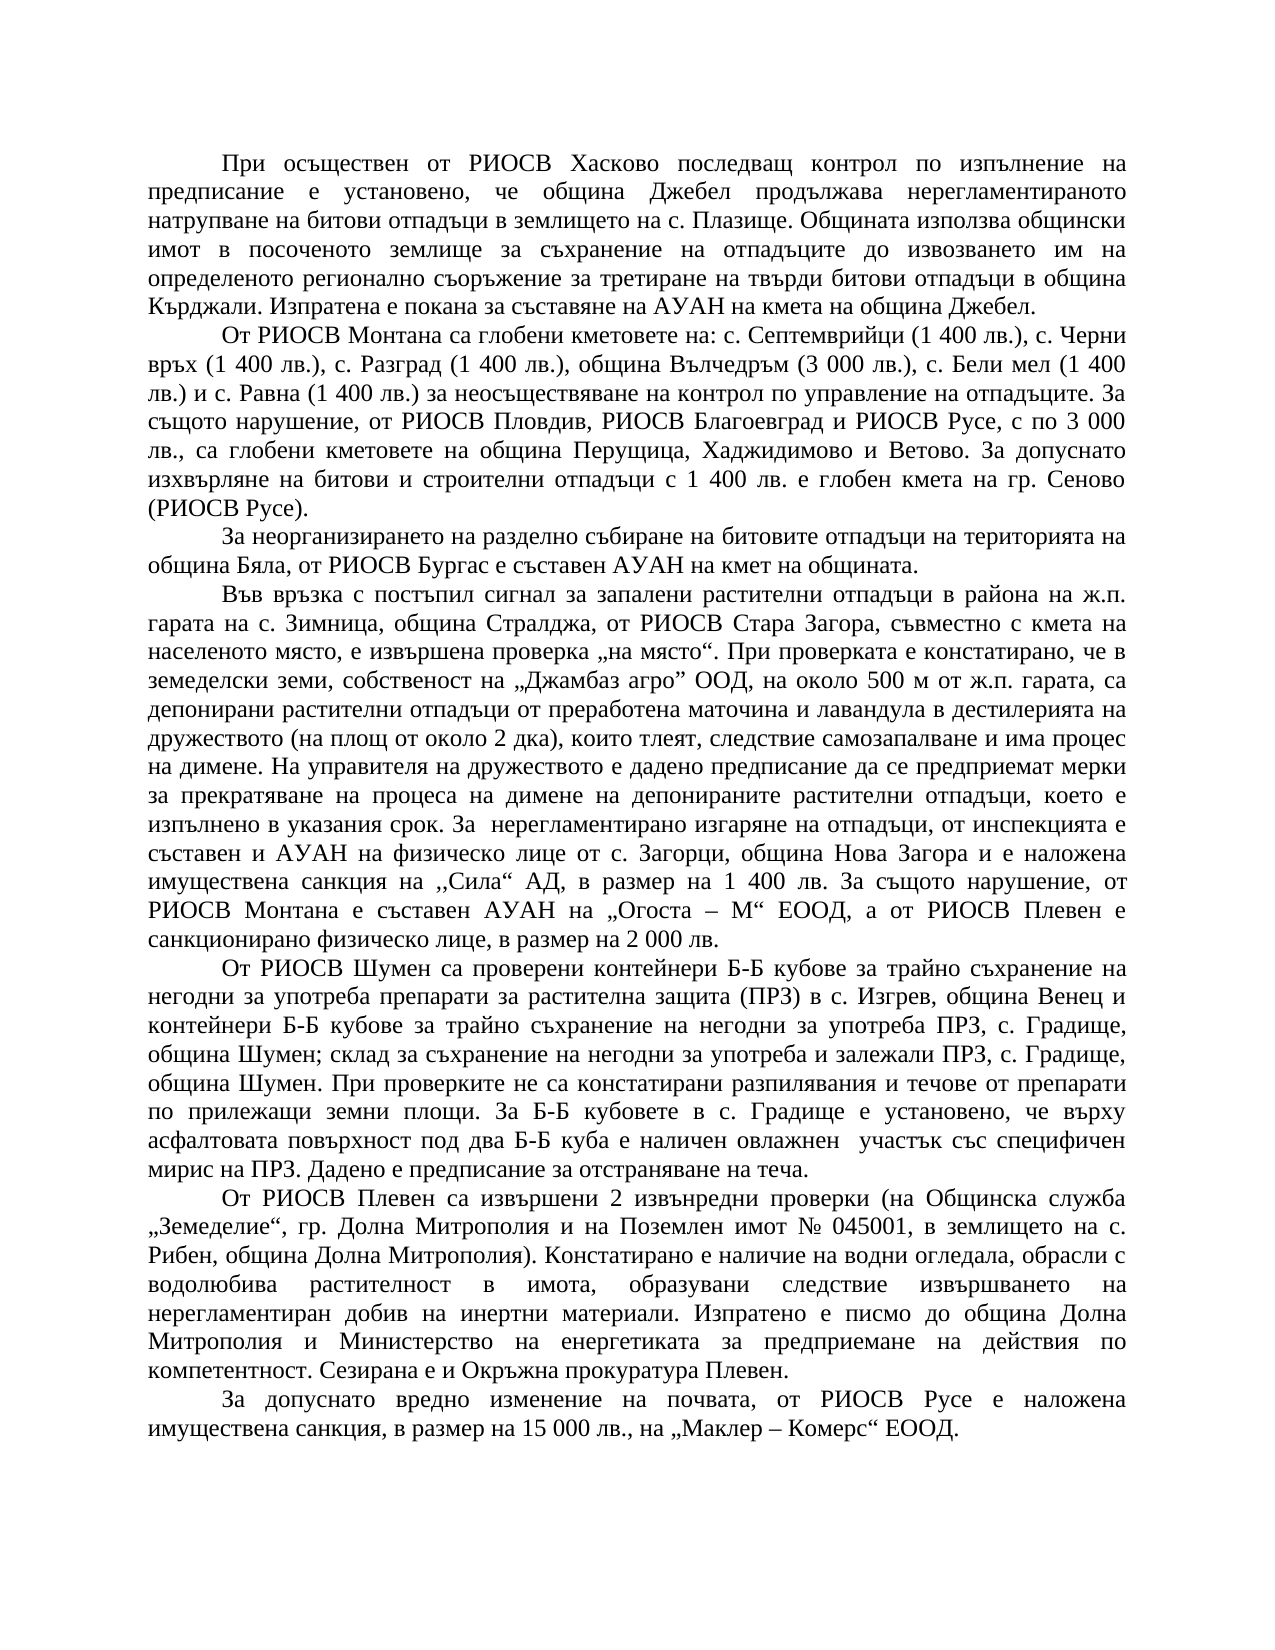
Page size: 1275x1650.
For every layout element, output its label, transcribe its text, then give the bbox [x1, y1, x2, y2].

text От РИОСВ Плевен са извършени 2 извънредни проверки (на Общинска служба „Земеделие“, гр. Долна Митрополия и на Поземлен имот № 045001, в землището на с. Рибен, община Долна Митрополия). Констатирано е наличие на водни огледала, обрасли с водолюбива растителност в имота, образувани следствие извършването на нерегламентиран добив на инертни материали. Изпратено е писмо до община Долна Митрополия и Министерство на енергетиката за предприемане на действия по компетентност. Сезирана е и Окръжна прокуратура Плевен. [148, 1183, 1127, 1384]
text За допуснато вредно изменение на почвата, от РИОСВ Русе е наложена имуществена санкция, в размер на 15 000 лв., на „Маклер – Комерс“ ЕООД. [148, 1384, 1127, 1441]
text Във връзка с постъпил сигнал за запалени растителни отпадъци в района на ж.п. гарата на с. Зимница, община Стралджа, от РИОСВ Стара Загора, съвместно с кмета на населеното място, е извършена проверка „на място“. При проверката е констатирано, че в земеделски земи, собственост на „Джамбаз агро” ООД, на около 500 м от ж.п. гарата, са депонирани растителни отпадъци от преработена маточина и лавандула в дестилерията на дружеството (на площ от около 2 дка), които тлеят, следствие самозапалване и има процес на димене. На управителя на дружеството е дадено предписание да се предприемат мерки за прекратяване на процеса на димене на депонираните растителни отпадъци, което е изпълнено в указания срок. За нерегламентирано изгаряне на отпадъци, от инспекцията е съставен и АУАН на физическо лице от с. Загорци, община Нова Загора и е наложена имуществена санкция на ,,Сила“ АД, в размер на 1 400 лв. За същото нарушение, от РИОСВ Монтана е съставен АУАН на „Огоста – М“ ЕООД, а от РИОСВ Плевен е санкционирано физическо лице, в размер на 2 000 лв. [148, 579, 1127, 953]
text От РИОСВ Монтана са глобени кметовете на: с. Септемврийци (1 400 лв.), с. Черни връх (1 400 лв.), с. Разград (1 400 лв.), община Вълчедръм (3 000 лв.), с. Бели мел (1 400 лв.) и с. Равна (1 400 лв.) за неосъществяване на контрол по управление на отпадъците. За същото нарушение, от РИОСВ Пловдив, РИОСВ Благоевград и РИОСВ Русе, с по 3 000 лв., са глобени кметовете на община Перущица, Хаджидимово и Ветово. За допуснато изхвърляне на битови и строителни отпадъци с 1 400 лв. е глобен кмета на гр. Сеново (РИОСВ Русе). [148, 320, 1127, 521]
text От РИОСВ Шумен са проверени контейнери Б-Б кубове за трайно съхранение на негодни за употреба препарати за растителна защита (ПРЗ) в с. Изгрев, община Венец и контейнери Б-Б кубове за трайно съхранение на негодни за употреба ПРЗ, с. Градище, община Шумен; склад за съхранение на негодни за употреба и залежали ПРЗ, с. Градище, община Шумен. При проверките не са констатирани разпилявания и течове от препарати по прилежащи земни площи. За Б-Б кубовете в с. Градище е установено, че върху асфалтовата повърхност под два Б-Б куба е наличен овлажнен участък със специфичен мирис на ПРЗ. Дадено е предписание за отстраняване на теча. [148, 953, 1127, 1183]
text За неорганизирането на разделно събиране на битовите отпадъци на територията на община Бяла, от РИОСВ Бургас е съставен АУАН на кмет на общината. [148, 521, 1127, 579]
text При осъществен от РИОСВ Хасково последващ контрол по изпълнение на предписание е установено, че община Джебел продължава нерегламентираното натрупване на битови отпадъци в землището на с. Плазище. Общината използва общински имот в посоченото землище за съхранение на отпадъците до извозването им на определеното регионално съоръжение за третиране на твърди битови отпадъци в община Кърджали. Изпратена е покана за съставяне на АУАН на кмета на община Джебел. [148, 148, 1127, 320]
